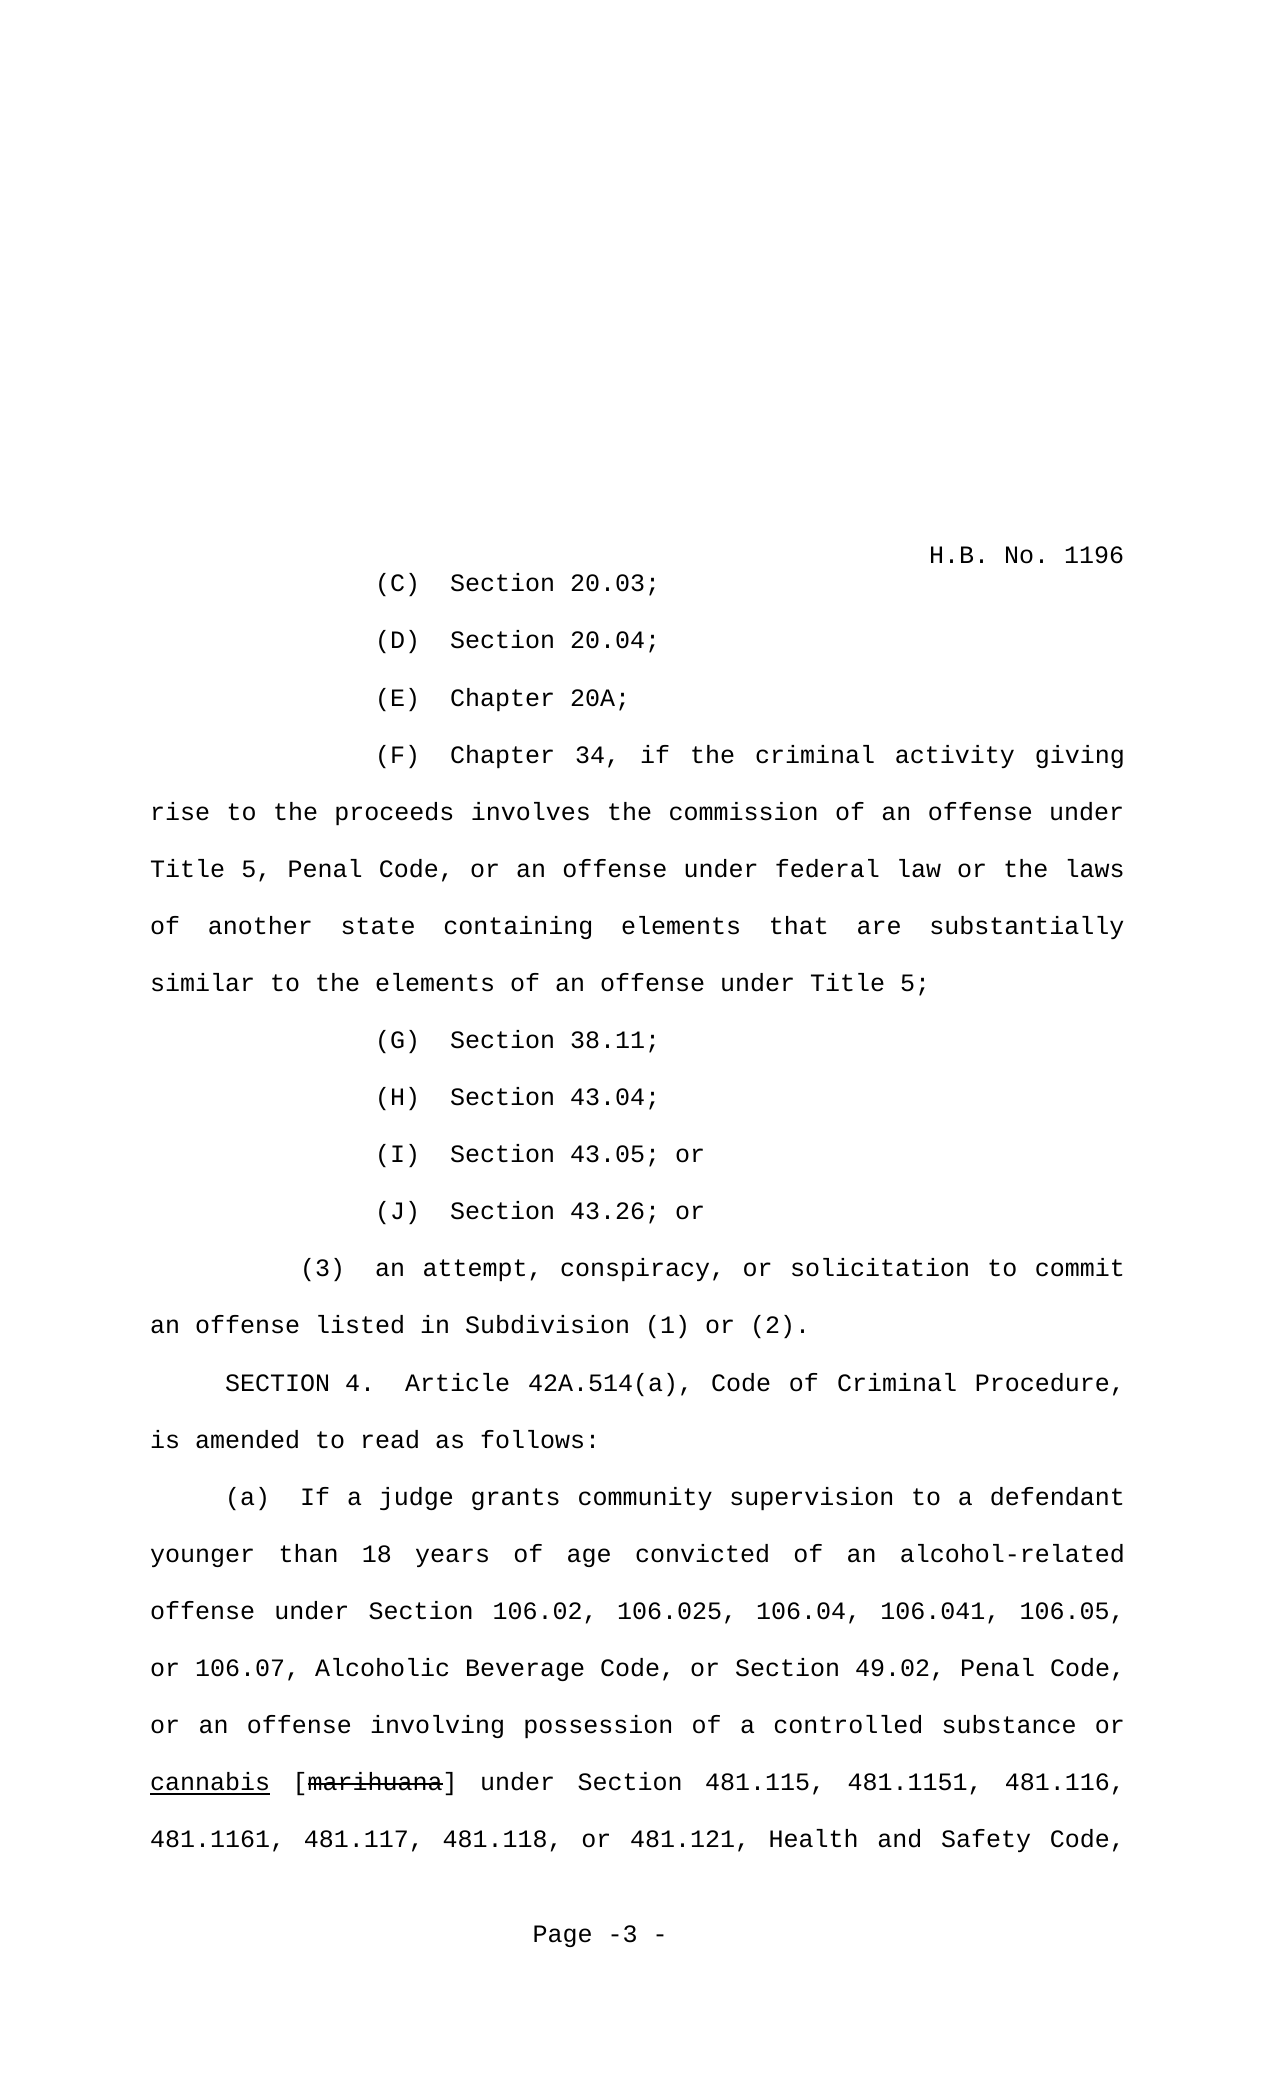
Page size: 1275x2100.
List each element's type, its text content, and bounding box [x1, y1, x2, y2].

text (J) Section 43.26; or [150, 1199, 1125, 1227]
text (F) Chapter 34, if the criminal activity giving rise to the proceeds involves the commission of an offense under Title 5, Penal Code, or an offense under federal law or the laws of another state containing elements that are substantially similar to the elements of an offense under Title 5; [150, 742, 1125, 999]
text (E) Chapter 20A; [150, 685, 1125, 713]
text (I) Section 43.05; or [150, 1142, 1125, 1170]
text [150, 1484, 1125, 1855]
text (D) Section 20.04; [150, 628, 1125, 656]
text (C) Section 20.03; [150, 571, 1125, 599]
text (H) Section 43.04; [150, 1084, 1125, 1113]
text (G) Section 38.11; [150, 1027, 1125, 1056]
text (3) an attempt, conspiracy, or solicitation to commit an offense listed in Subdivision (1) or (2). [150, 1256, 1125, 1341]
text SECTION 4. Article 42A.514(a), Code of Criminal Procedure, is amended to read as follows: [150, 1370, 1125, 1456]
